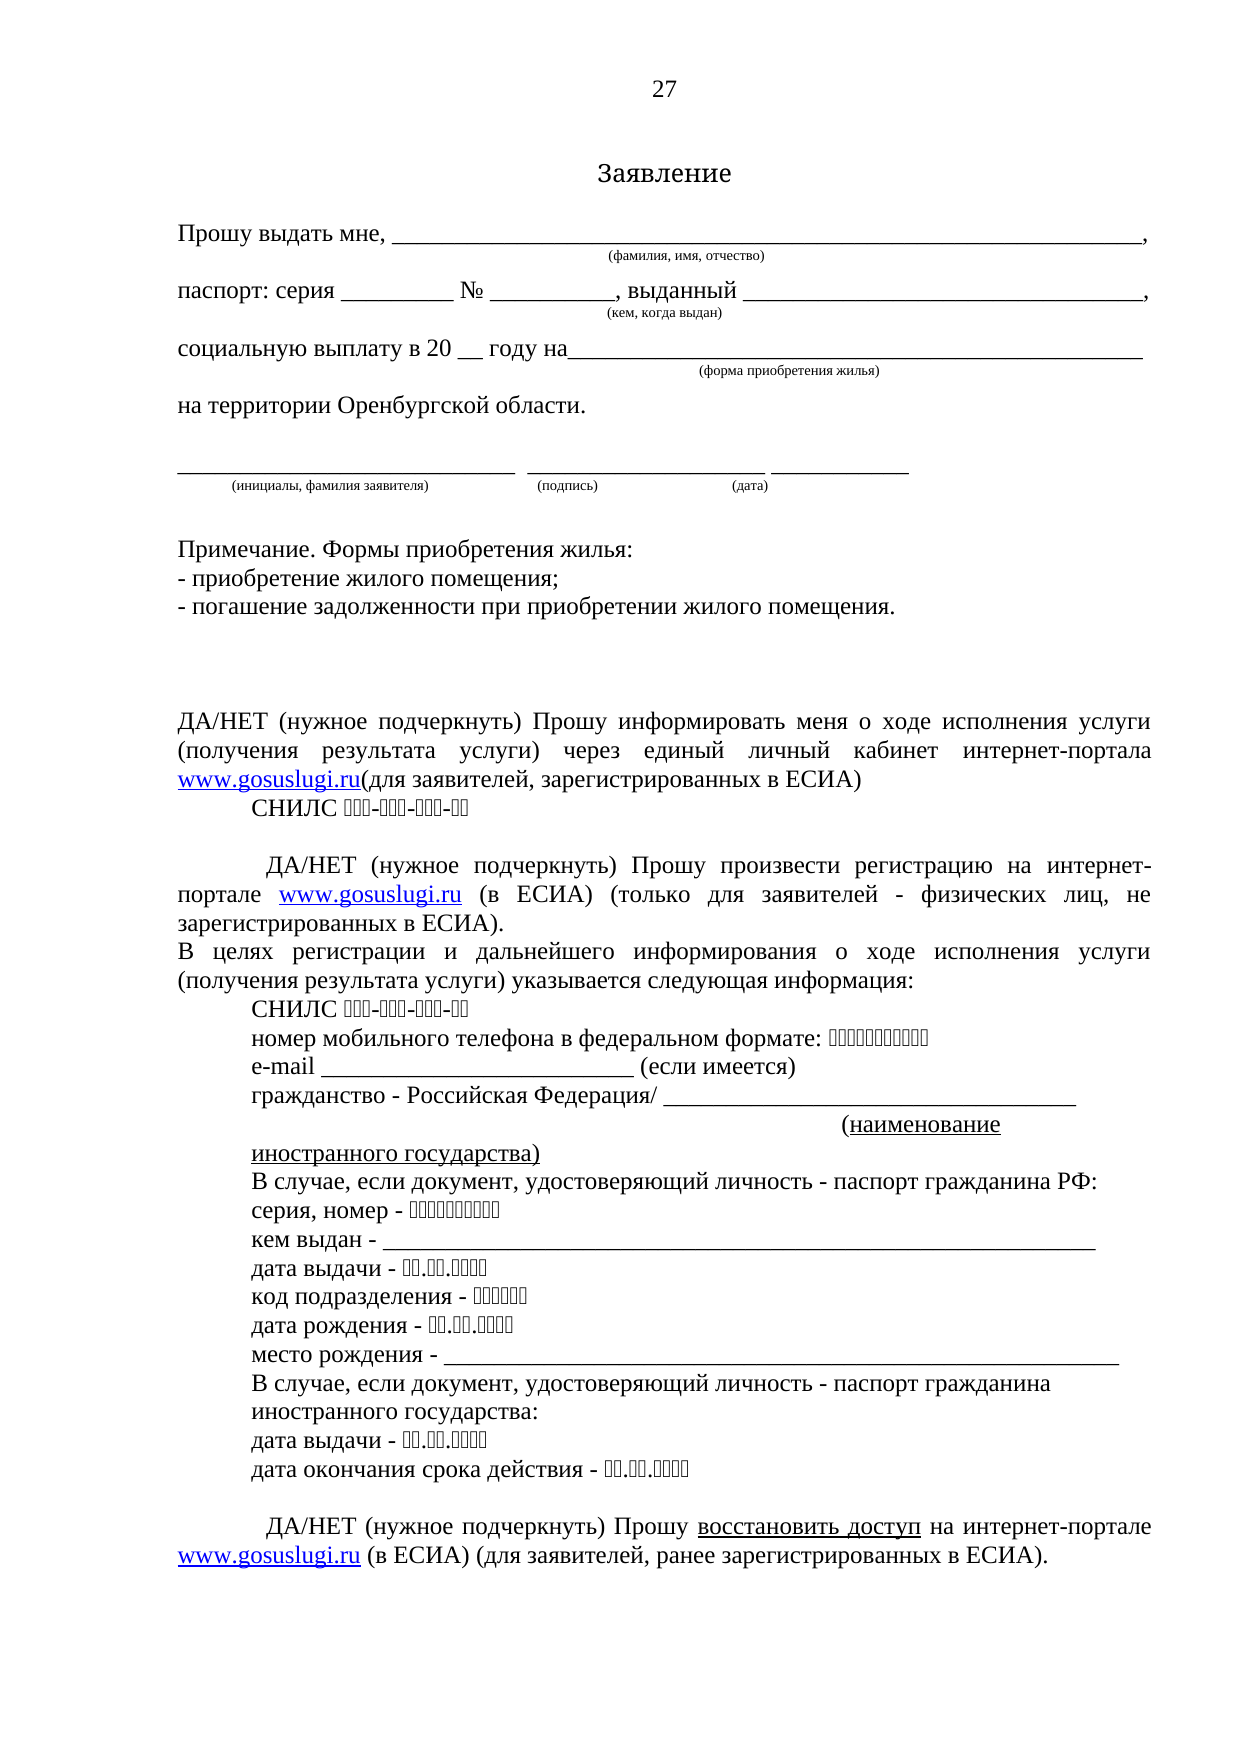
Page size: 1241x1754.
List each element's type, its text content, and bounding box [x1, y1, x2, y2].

text В целях регистрации и дальнейшего информирования о ходе исполнения услуги (получения результата услуги) указывается следующая информация: [177, 936, 1152, 994]
text (форма приобретения жилья) [177, 361, 1152, 390]
text СНИЛС --- [251, 994, 1152, 1023]
text номер мобильного телефона в федеральном формате: [251, 1023, 1152, 1051]
text (наименование иностранного государства) [251, 1109, 1152, 1166]
text на территории Оренбургской области. [177, 390, 1152, 419]
text Примечание. Формы приобретения жилья: [177, 534, 1152, 563]
text - приобретение жилого помещения; [177, 563, 1152, 591]
text код подразделения - [251, 1281, 1146, 1310]
text кем выдан - _________________________________________________________ [251, 1224, 1146, 1253]
text дата выдачи - .. [251, 1425, 1146, 1454]
text серия, номер - [251, 1195, 1146, 1224]
text гражданство - Российская Федерация/ _________________________________ [251, 1080, 1152, 1109]
text ДА/НЕТ (нужное подчеркнуть) Прошу произвести регистрацию на интернет-портале www.gosuslugi.ru (в ЕСИА) (только для заявителей - физических лиц, не зарегистрированных в ЕСИА). [177, 850, 1152, 936]
text В случае, если документ, удостоверяющий личность - паспорт гражданина РФ: [251, 1166, 1146, 1195]
text место рождения - ______________________________________________________ [251, 1339, 1146, 1368]
text дата рождения - .. [251, 1310, 1152, 1339]
text - погашение задолженности при приобретении жилого помещения. [177, 591, 1152, 620]
text паспорт: серия _________ № __________, выданный ________________________________, [177, 275, 1152, 304]
text Прошу выдать мне, ____________________________________________________________, [177, 218, 1152, 246]
text дата выдачи - .. [251, 1253, 1146, 1281]
text (фамилия, имя, отчество) [177, 246, 1152, 275]
text ___________________________ ___________________ ___________ [177, 448, 1152, 476]
subtitle Заявление [177, 160, 1152, 189]
text e-mail _________________________ (если имеется) [251, 1051, 1152, 1080]
text социальную выплату в 20 __ году на______________________________________________ [177, 333, 1152, 361]
text (инициалы, фамилия заявителя) (подпись) (дата) [177, 476, 1152, 505]
text ДА/НЕТ (нужное подчеркнуть) Прошу информировать меня о ходе исполнения услуги (получения результата услуги) через единый личный кабинет интернет-портала www.gosuslugi.ru(для заявителей, зарегистрированных в ЕСИА) [177, 706, 1152, 793]
text дата окончания срока действия - .. [251, 1454, 1146, 1483]
text (кем, когда выдан) [177, 304, 1152, 333]
text ДА/НЕТ (нужное подчеркнуть) Прошу восстановить доступ на интернет-портале www.gosuslugi.ru (в ЕСИА) (для заявителей, ранее зарегистрированных в ЕСИА). [177, 1511, 1152, 1569]
text В случае, если документ, удостоверяющий личность - паспорт гражданина иностранного государства: [251, 1368, 1146, 1425]
text СНИЛС --- [177, 793, 1152, 821]
